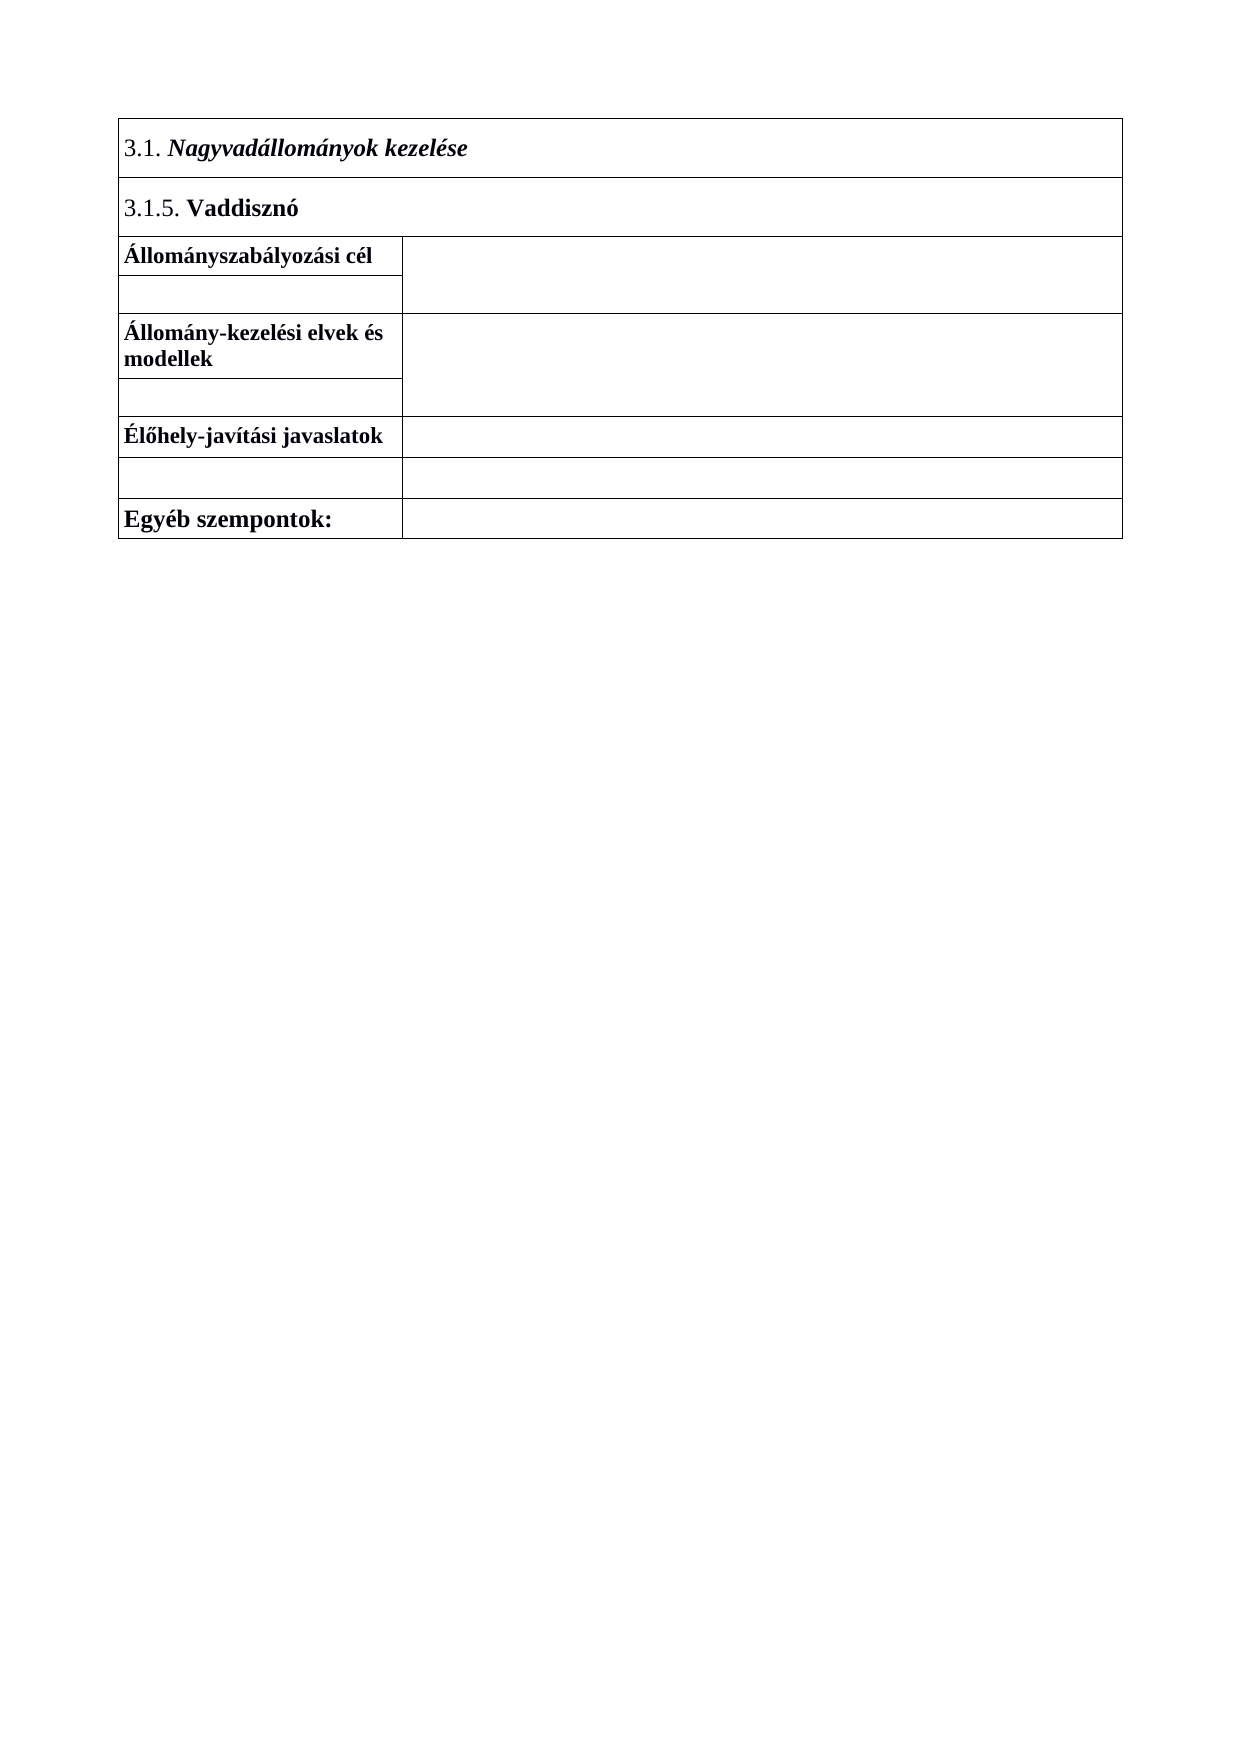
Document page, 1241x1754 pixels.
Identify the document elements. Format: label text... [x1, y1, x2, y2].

table_cell [119, 379, 402, 416]
table_cell Élőhely-javítási javaslatok [119, 417, 402, 457]
table_cell [403, 417, 1122, 457]
table_cell Egyéb szempontok: [119, 499, 402, 538]
table_cell [403, 499, 1122, 538]
table_cell 3.1.5. Vaddisznó [119, 178, 1122, 236]
table_header 3.1. Nagyvadállományok kezelése [119, 119, 1122, 177]
table_cell [403, 237, 1122, 313]
table_cell [403, 314, 1122, 416]
table_cell [403, 458, 1122, 497]
table_cell Állomány-kezelési elvek és modellek [119, 314, 402, 378]
table_cell Állományszabályozási cél [119, 237, 402, 274]
table_cell [119, 276, 402, 313]
table_cell [119, 458, 402, 497]
